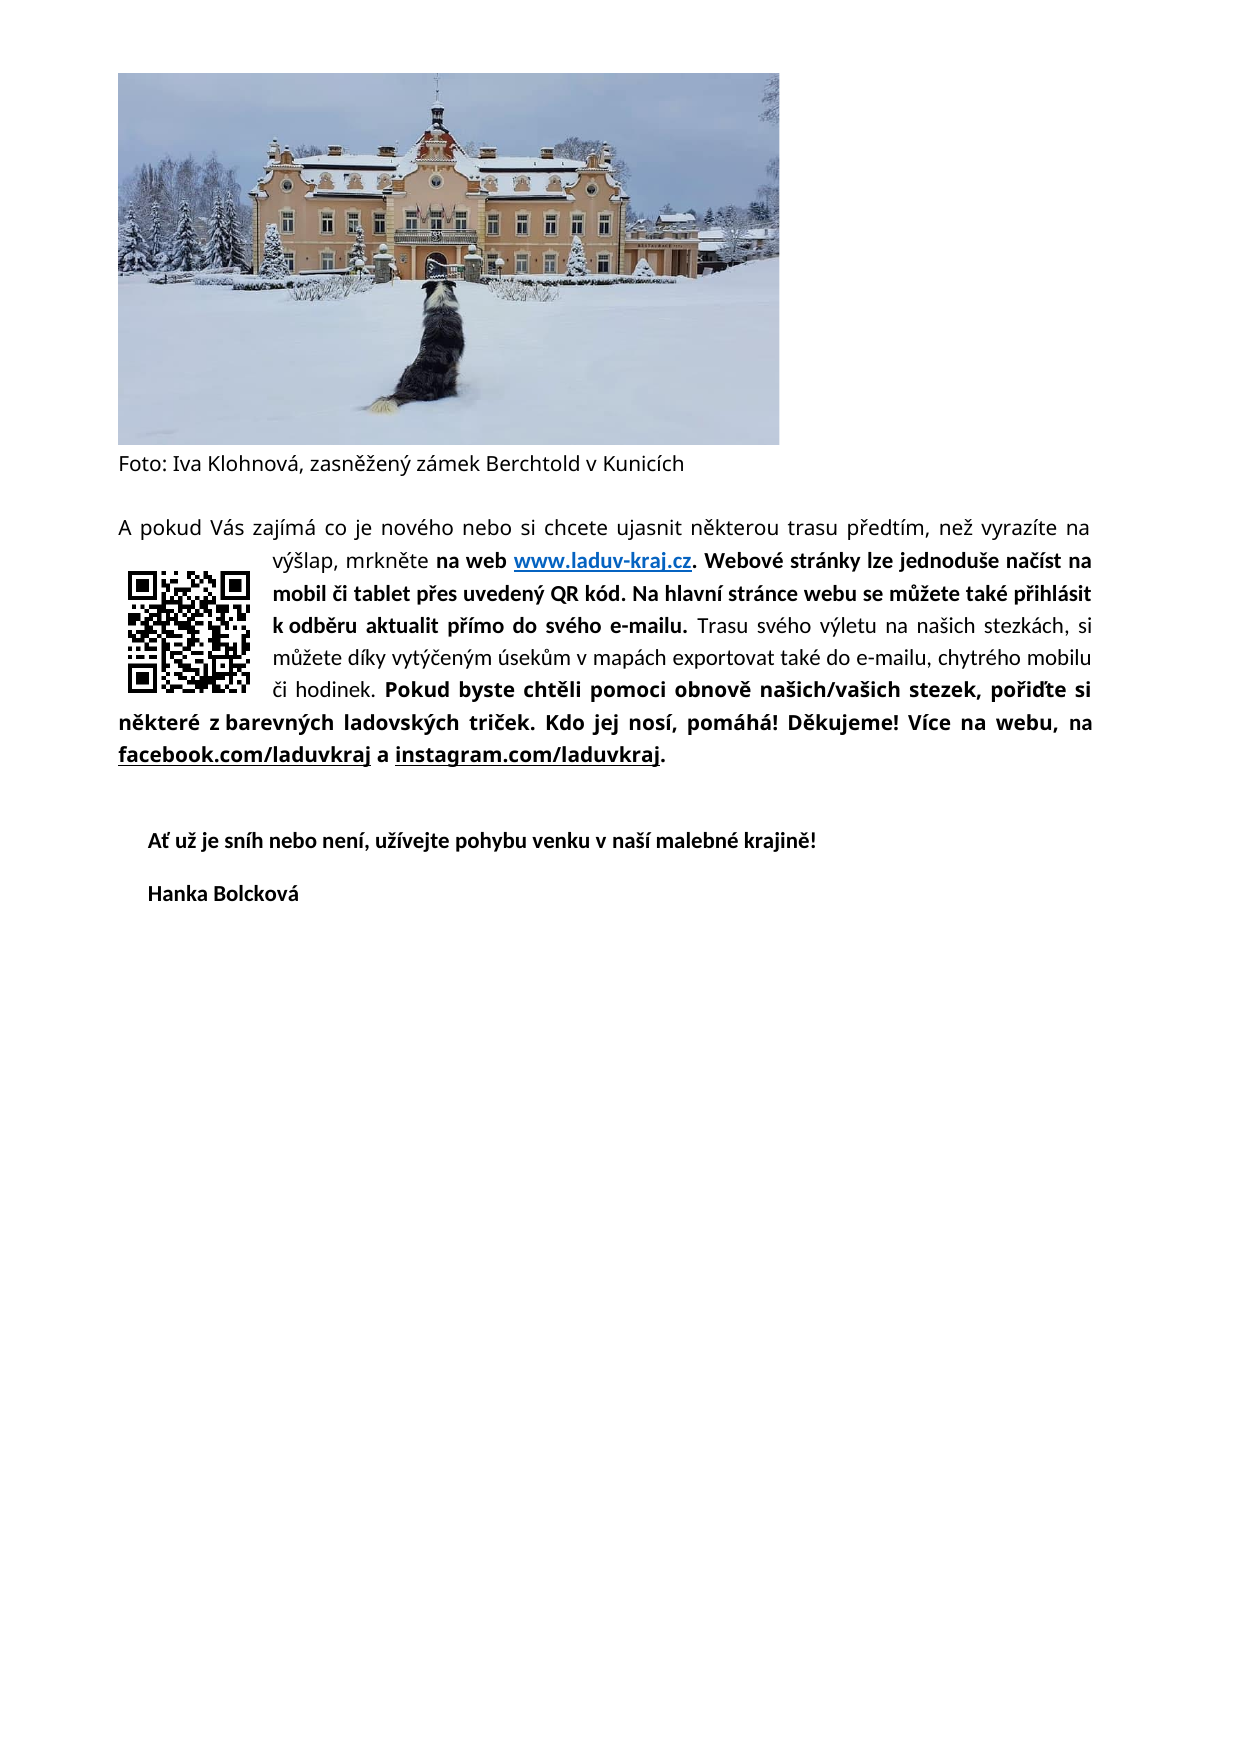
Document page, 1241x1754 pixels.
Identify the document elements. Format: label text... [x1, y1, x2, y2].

text Hanka Bolcková [148, 879, 1093, 908]
list A pokud Vás zajímá co je nového nebo si chcete ujasnit některou trasu předtím, než vyrazíte na výšlap, mrkněte na web www.laduv-kraj.cz. Webové stránky lze jednoduše načíst na mobil či tablet přes uvedený QR kód. Na hlavní stránce webu se můžete také přihlásit k odběru aktualit přímo do svého e-mailu. Trasu svého výletu na našich stezkách, si můžete díky vytýčeným úsekům v mapách exportovat také do e-mailu, chytrého mobilu či hodinek. Pokud byste chtěli pomoci obnově našich/vašich stezek, pořiďte si některé z barevných ladovských triček. Kdo jej nosí, pomáhá! Děkujeme! Více na webu, na facebook.com/laduvkraj a instagram.com/laduvkraj. [118, 513, 1093, 769]
picture [118, 73, 780, 445]
list Foto: Iva Klohnová, zasněžený zámek Berchtold v Kunicích [118, 449, 1093, 477]
text Ať už je sníh nebo není, užívejte pohybu venku v naší malebné krajině! [148, 827, 1093, 854]
picture [119, 562, 254, 697]
